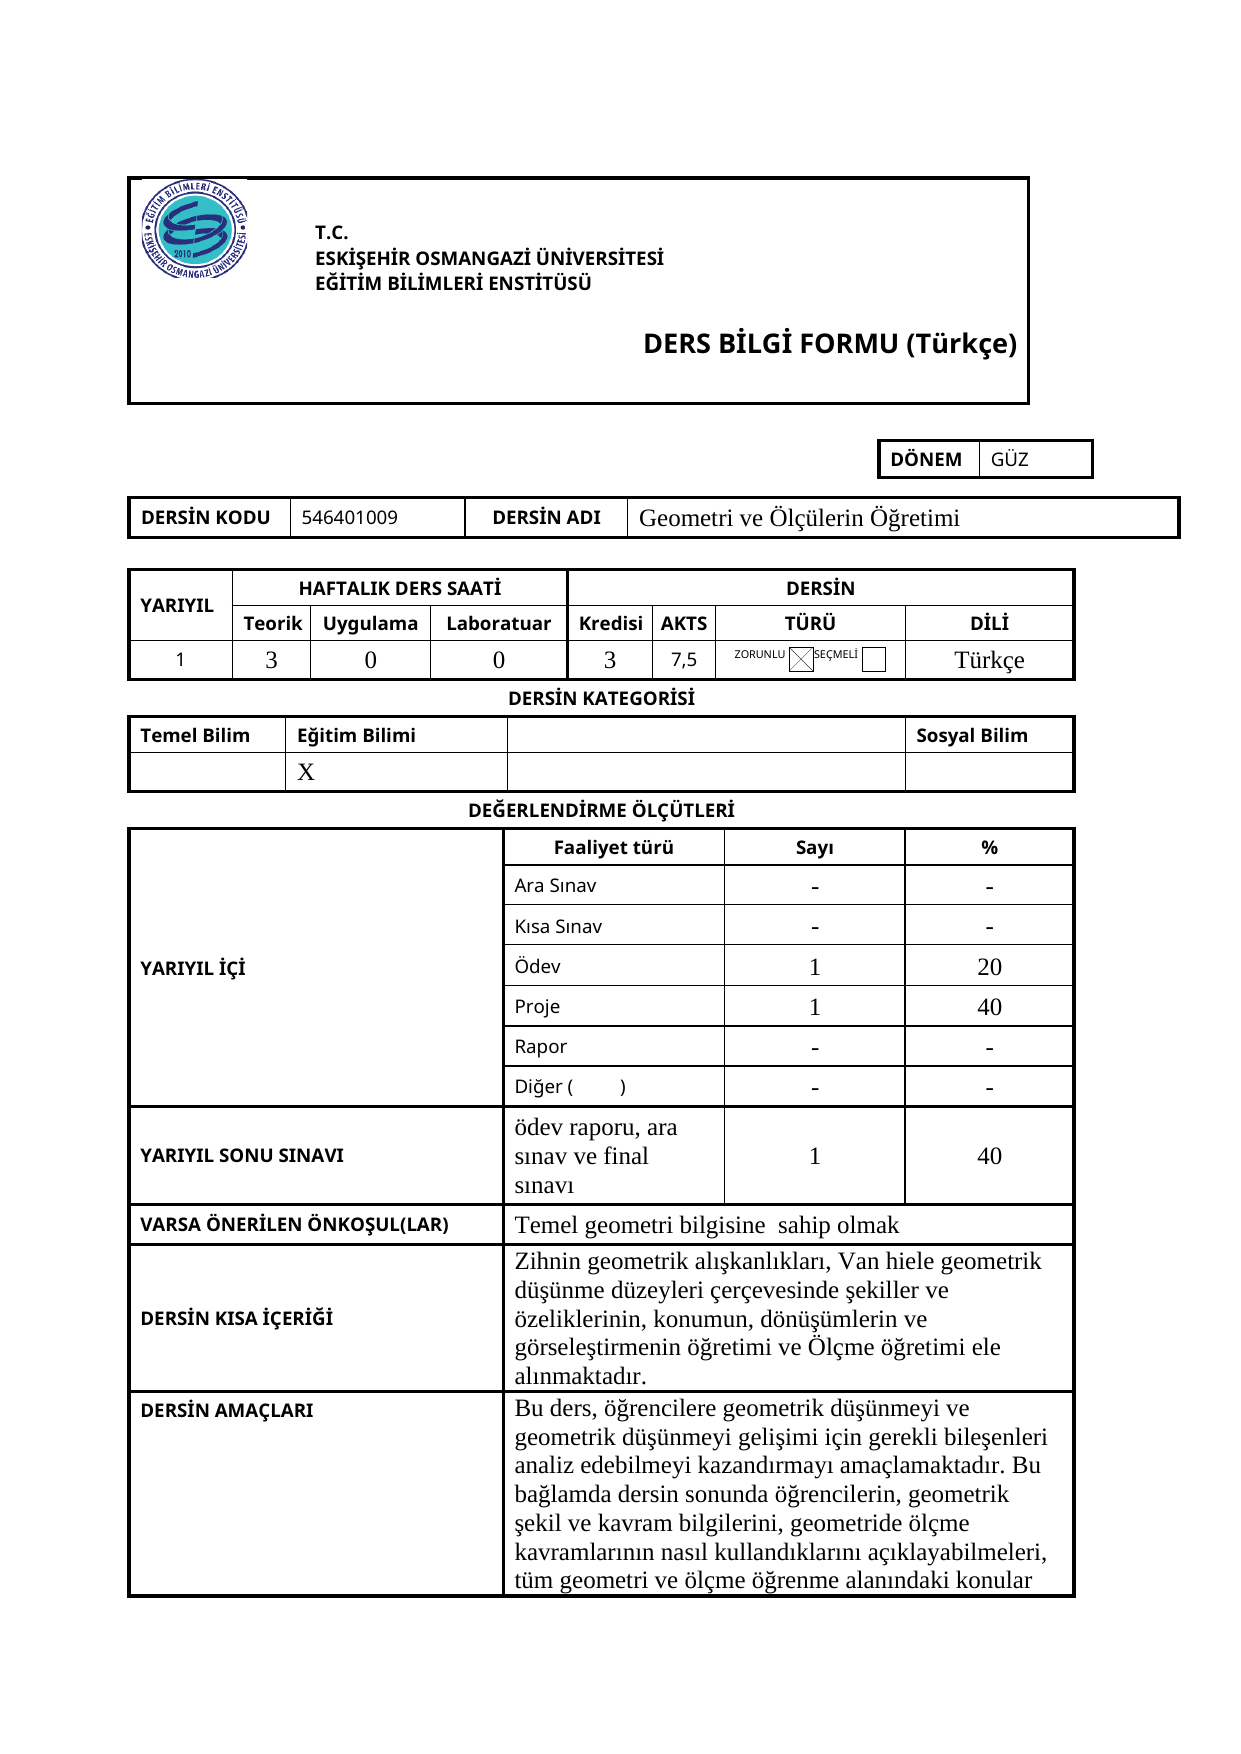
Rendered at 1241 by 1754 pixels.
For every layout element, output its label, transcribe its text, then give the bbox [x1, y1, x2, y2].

table_header DÖNEM [881, 442, 979, 476]
table_cell DİLİ [906, 606, 1072, 640]
table_header HAFTALIK DERS SAATİ [233, 571, 566, 605]
table_cell Diğer ( ) [505, 1067, 724, 1105]
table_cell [505, 1393, 1072, 1594]
table_cell [131, 753, 285, 790]
table_cell YARIYIL SONU SINAVI [131, 1108, 502, 1203]
table_cell DERSİN KATEGORİSİ [129, 681, 1074, 715]
table_cell 3 [233, 641, 310, 678]
table_cell Kredisi [569, 606, 652, 640]
table_cell ZORUNLU SEÇMELİ [716, 641, 905, 678]
table_cell Temel Bilim [131, 718, 285, 752]
table_cell DERSİN KISA İÇERİĞİ [131, 1246, 502, 1390]
table_cell Proje [505, 986, 724, 1025]
table_cell Uygulama [311, 606, 430, 640]
table_cell - [725, 1027, 904, 1065]
table_cell Kısa Sınav [505, 905, 724, 944]
table_cell DERSİN AMAÇLARI [131, 1393, 502, 1594]
table_cell Sosyal Bilim [906, 718, 1072, 752]
table_cell 40 [906, 1108, 1072, 1203]
table_cell 1 [725, 986, 904, 1025]
table_cell 1 [725, 945, 904, 984]
table_cell 1 [725, 1108, 904, 1203]
table_header DERSİN [569, 571, 1072, 605]
table_cell 0 [311, 641, 430, 678]
table_header DERSİN ADI [466, 499, 627, 536]
table_header T.C. ESKİŞEHİR OSMANGAZİ ÜNİVERSİTESİ EĞİTİM BİLİMLERİ ENSTİTÜSÜ DERS BİLGİ FORMU (Türkçe) [304, 180, 1027, 402]
table_cell - [906, 1027, 1072, 1065]
table_cell - [725, 866, 904, 904]
table_cell 0 [431, 641, 566, 678]
table_cell 3 [569, 641, 652, 678]
table_cell YARIYIL İÇİ [131, 830, 502, 1105]
table_cell [508, 753, 905, 790]
table_header GÜZ [980, 442, 1091, 476]
table_cell Ödev [505, 945, 724, 984]
table_cell Teorik [233, 606, 310, 640]
table_cell [906, 753, 1072, 790]
table_cell Temel geometri bilgisine sahip olmak [505, 1206, 1072, 1243]
table_cell [508, 718, 905, 752]
table_header Geometri ve Ölçülerin Öğretimi [628, 499, 1177, 536]
table_header DERSİN KODU [131, 499, 290, 536]
table_cell - [906, 1067, 1072, 1105]
table_cell 40 [906, 986, 1072, 1025]
table_cell VARSA ÖNERİLEN ÖNKOŞUL(LAR) [131, 1206, 502, 1243]
table_cell Faaliyet türü [505, 830, 724, 864]
table_header 546401009 [291, 499, 464, 536]
table_cell Sayı [725, 830, 904, 864]
table_cell Ara Sınav [505, 866, 724, 904]
picture [140, 179, 248, 276]
table_cell TÜRÜ [716, 606, 905, 640]
table_cell - [725, 1067, 904, 1105]
table_cell Zihnin geometrik alışkanlıkları, Van hiele geometrik düşünme düzeyleri çerçevesinde şekiller ve özeliklerinin, konumun, dönüşümlerin ve görseleştirmenin öğretimi ve Ölçme öğretimi ele alınmaktadır. [505, 1246, 1072, 1390]
table_cell - [906, 905, 1072, 944]
table_cell 20 [906, 945, 1072, 984]
table_cell 7,5 [653, 641, 715, 678]
table_cell DEĞERLENDİRME ÖLÇÜTLERİ [129, 793, 1074, 827]
table_cell X [286, 753, 507, 790]
table_cell Türkçe [906, 641, 1072, 678]
table_header YARIYIL [131, 571, 232, 640]
table_cell Laboratuar [431, 606, 566, 640]
table_header [131, 180, 304, 402]
table_cell - [906, 866, 1072, 904]
table_cell Eğitim Bilimi [286, 718, 507, 752]
table_cell ödev raporu, ara sınav ve final sınavı [505, 1108, 724, 1203]
table_cell % [906, 830, 1072, 864]
table_cell Rapor [505, 1027, 724, 1065]
table_cell - [725, 905, 904, 944]
table_cell AKTS [653, 606, 715, 640]
table_cell 1 [131, 641, 232, 678]
